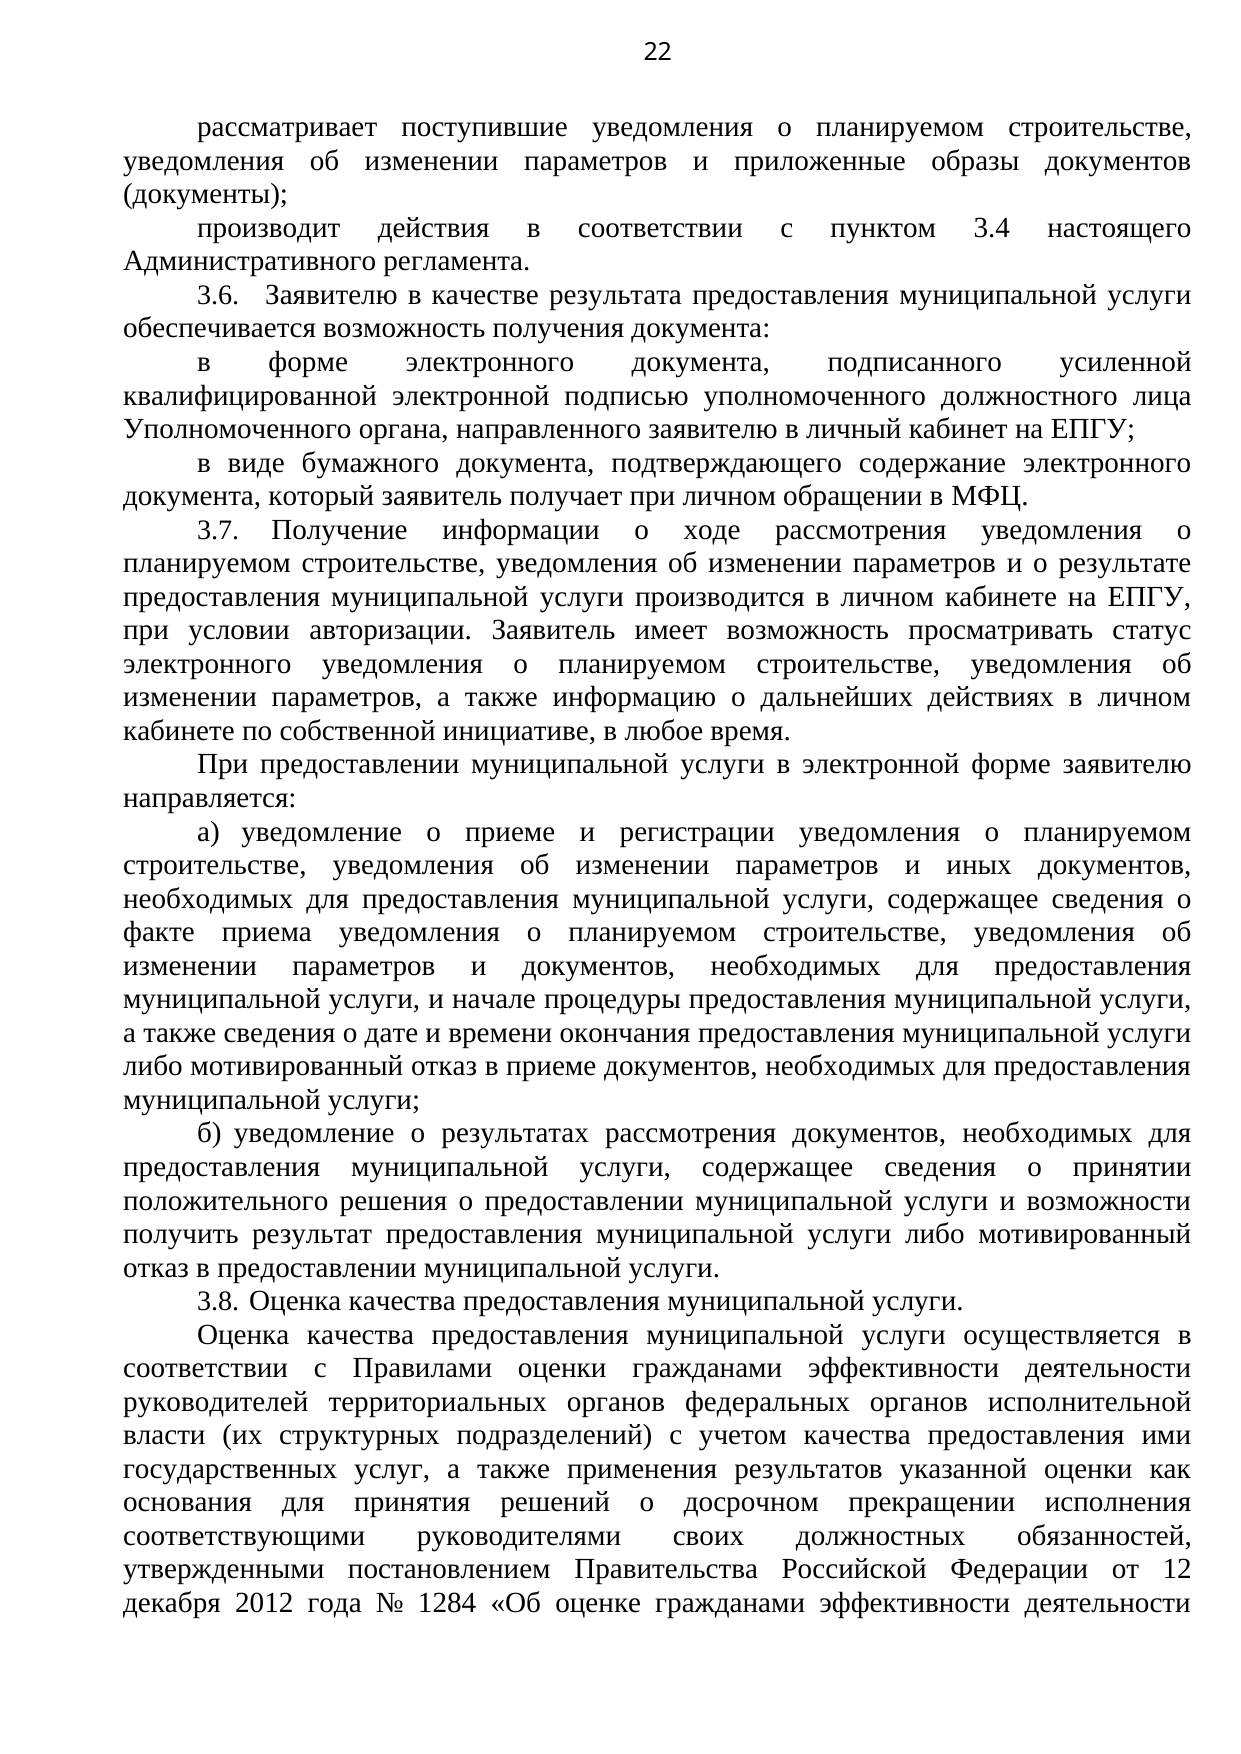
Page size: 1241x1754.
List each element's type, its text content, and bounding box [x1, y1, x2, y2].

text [123, 1317, 1192, 1619]
text б) уведомление о результатах рассмотрения документов, необходимых для предоставления муниципальной услуги, содержащее сведения о принятии положительного решения о предоставлении муниципальной услуги и возможности получить результат предоставления муниципальной услуги либо мотивированный отказ в предоставлении муниципальной услуги. [123, 1116, 1192, 1283]
text в виде бумажного документа, подтверждающего содержание электронного документа, который заявитель получает при личном обращении в МФЦ. [123, 445, 1192, 512]
list Заявителю в качестве результата предоставления муниципальной услуги обеспечивается возможность получения документа: [123, 277, 1192, 344]
text При предоставлении муниципальной услуги в электронной форме заявителю направляется: [123, 747, 1192, 814]
text а) уведомление о приеме и регистрации уведомления о планируемом строительстве, уведомления об изменении параметров и иных документов, необходимых для предоставления муниципальной услуги, содержащее сведения о факте приема уведомления о планируемом строительстве, уведомления об изменении параметров и документов, необходимых для предоставления муниципальной услуги, и начале процедуры предоставления муниципальной услуги, а также сведения о дате и времени окончания предоставления муниципальной услуги либо мотивированный отказ в приеме документов, необходимых для предоставления муниципальной услуги; [123, 814, 1192, 1116]
list Оценка качества предоставления муниципальной услуги. [123, 1283, 1192, 1317]
text производит действия в соответствии с пунктом 3.4 настоящего Административного регламента. [123, 210, 1192, 277]
list Получение информации о ходе рассмотрения уведомления о планируемом строительстве, уведомления об изменении параметров и о результате предоставления муниципальной услуги производится в личном кабинете на ЕПГУ, при условии авторизации. Заявитель имеет возможность просматривать статус электронного уведомления о планируемом строительстве, уведомления об изменении параметров, а также информацию о дальнейших действиях в личном кабинете по собственной инициативе, в любое время. [123, 512, 1192, 747]
text рассматривает поступившие уведомления о планируемом строительстве, уведомления об изменении параметров и приложенные образы документов (документы); [123, 109, 1192, 210]
text в форме электронного документа, подписанного усиленной квалифицированной электронной подписью уполномоченного должностного лица Уполномоченного органа, направленного заявителю в личный кабинет на ЕПГУ; [123, 344, 1192, 445]
